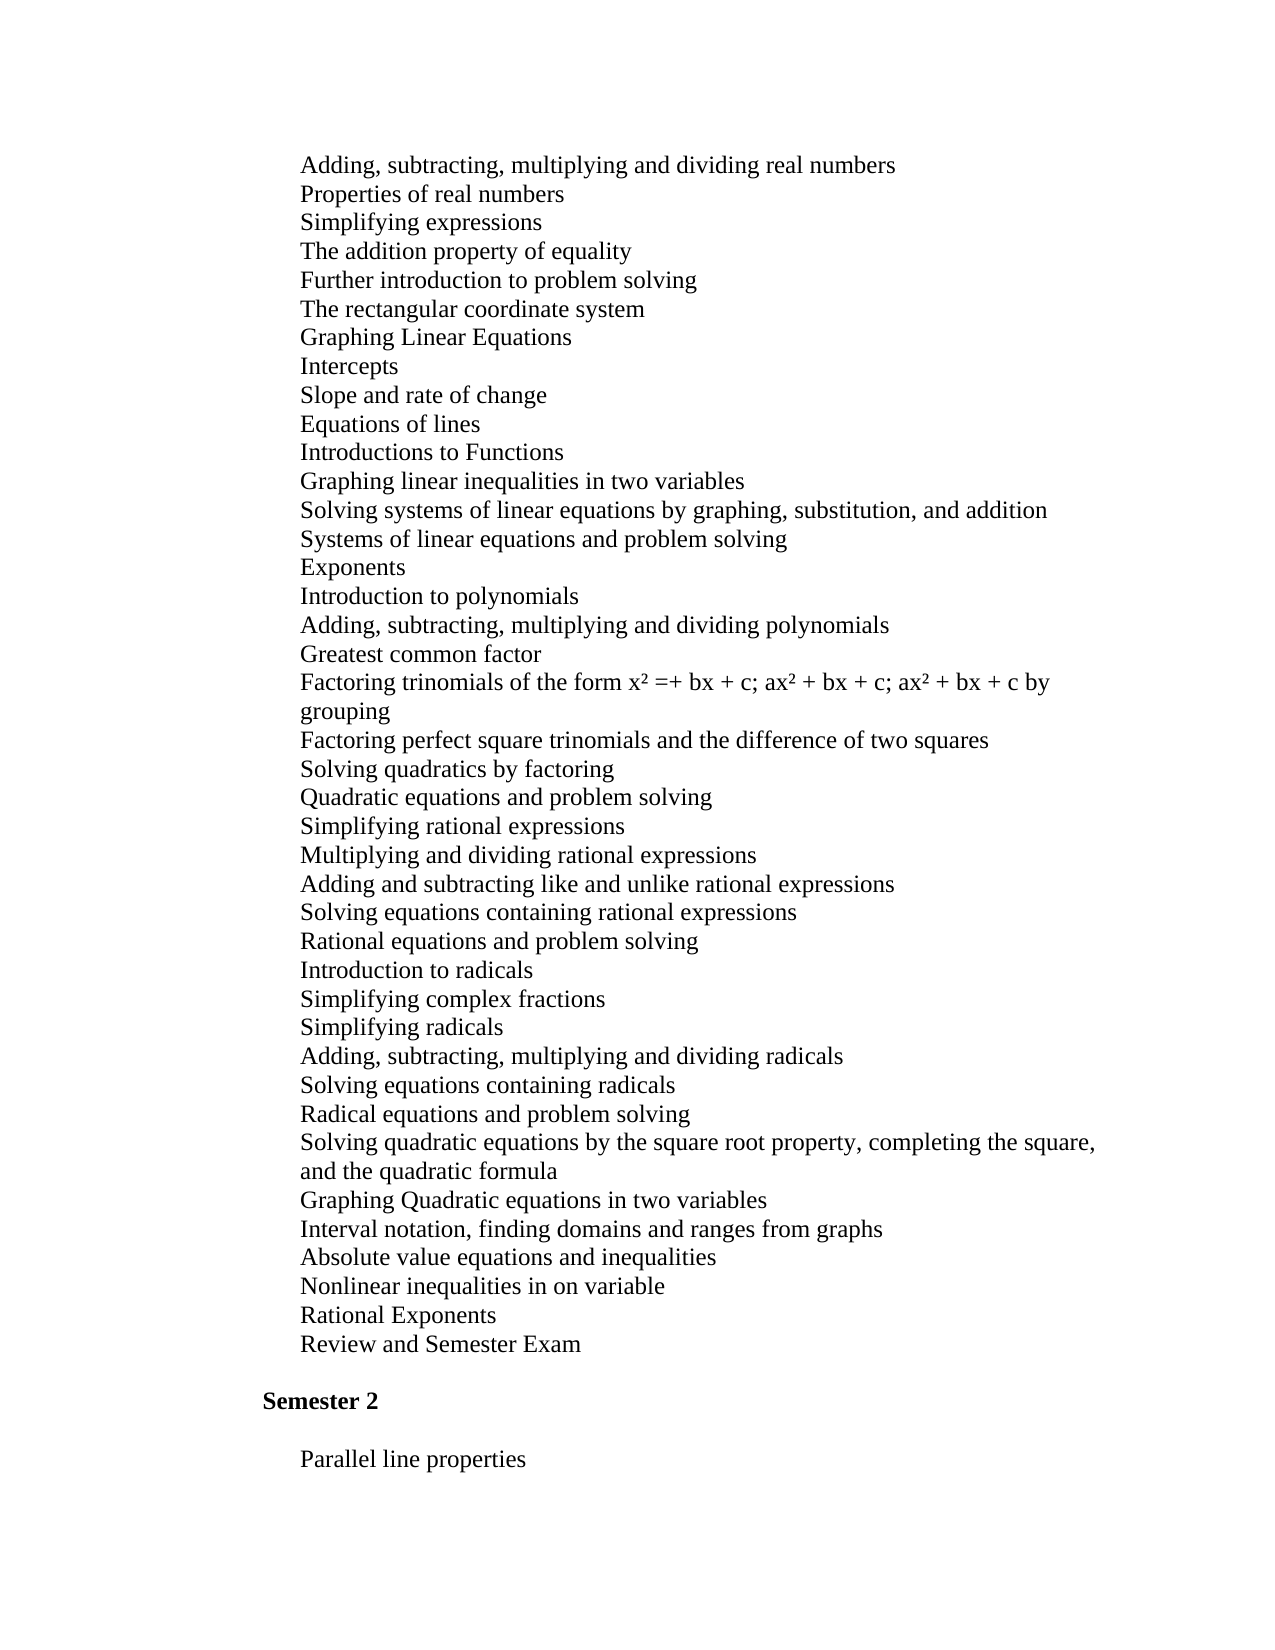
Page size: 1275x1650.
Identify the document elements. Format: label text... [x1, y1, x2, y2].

text Graphing Quadratic equations in two variables [300, 1185, 1125, 1214]
text Solving equations containing radicals [262, 1070, 1125, 1099]
text Introductions to Functions [262, 437, 1125, 466]
text Introduction to polynomials [262, 581, 1125, 610]
text Absolute value equations and inequalities [300, 1242, 1125, 1271]
text Rational equations and problem solving [262, 926, 1125, 955]
text Simplifying expressions [262, 207, 1125, 236]
text Review and Semester Exam [262, 1329, 1125, 1357]
text Quadratic equations and problem solving [262, 782, 1125, 811]
text Properties of real numbers [262, 179, 1125, 207]
text Systems of linear equations and problem solving [262, 524, 1125, 552]
text Equations of lines [262, 409, 1125, 437]
text Nonlinear inequalities in on variable [300, 1271, 1125, 1300]
text Solving quadratic equations by the square root property, completing the square, and the quadratic formula [300, 1127, 1125, 1185]
text Adding, subtracting, multiplying and dividing radicals [262, 1041, 1125, 1070]
text Simplifying complex fractions [262, 984, 1125, 1012]
text Parallel line properties [300, 1444, 1125, 1472]
text Factoring trinomials of the form x² =+ bx + c; ax² + bx + c; ax² + bx + c by grouping [300, 667, 1125, 725]
text Graphing linear inequalities in two variables [262, 466, 1125, 495]
text Solving equations containing rational expressions [262, 897, 1125, 926]
text Adding, subtracting, multiplying and dividing real numbers [262, 150, 1125, 179]
text Adding and subtracting like and unlike rational expressions [262, 869, 1125, 897]
text Further introduction to problem solving [262, 265, 1125, 294]
text Radical equations and problem solving [262, 1099, 1125, 1127]
text Rational Exponents [262, 1300, 1125, 1329]
text Slope and rate of change [262, 380, 1125, 409]
text Simplifying radicals [262, 1012, 1125, 1041]
text The rectangular coordinate system [262, 294, 1125, 322]
text Multiplying and dividing rational expressions [262, 840, 1125, 869]
text Introduction to radicals [262, 955, 1125, 984]
text Graphing Linear Equations [262, 322, 1125, 351]
text Solving quadratics by factoring [262, 754, 1125, 782]
text Intercepts [262, 351, 1125, 380]
text Exponents [262, 552, 1125, 581]
text Adding, subtracting, multiplying and dividing polynomials [262, 610, 1125, 639]
text Semester 2 [262, 1386, 1125, 1415]
text Solving systems of linear equations by graphing, substitution, and addition [262, 495, 1125, 524]
text Simplifying rational expressions [262, 811, 1125, 840]
text The addition property of equality [262, 236, 1125, 265]
text Factoring perfect square trinomials and the difference of two squares [262, 725, 1125, 754]
text Greatest common factor [262, 639, 1125, 667]
text Interval notation, finding domains and ranges from graphs [300, 1214, 1125, 1242]
